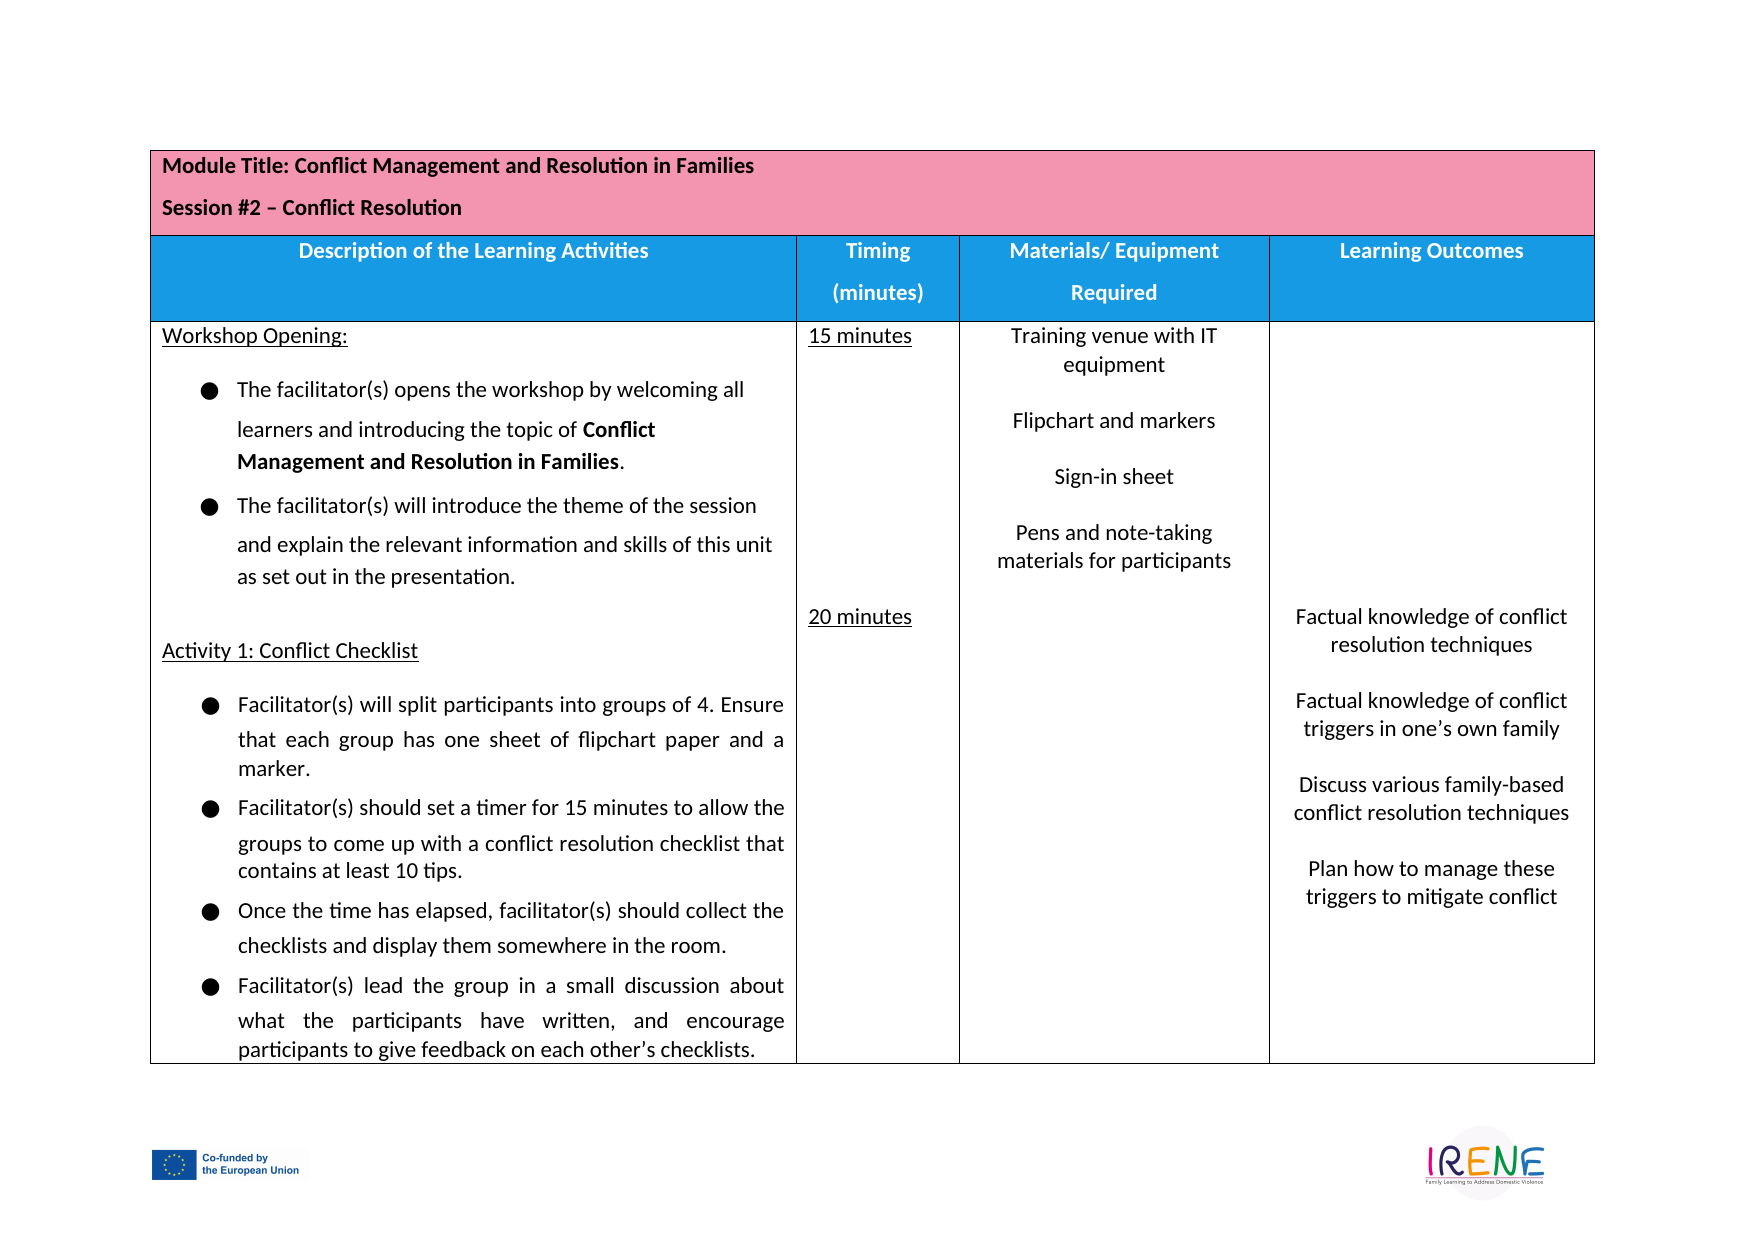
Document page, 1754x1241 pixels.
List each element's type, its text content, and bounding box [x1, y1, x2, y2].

table_cell Training venue with IT equipment Flipchart and markers Sign-in sheet Pens and note-taking materials for participants [960, 322, 1269, 1063]
table_cell Materials/ Equipment Required [960, 236, 1269, 321]
table_cell 15 minutes 20 minutes [797, 322, 959, 1063]
table_cell Timing (minutes) [797, 236, 959, 321]
table_cell Description of the Learning Activities [151, 236, 796, 321]
picture [1392, 1125, 1581, 1203]
table_cell Factual knowledge of conflict resolution techniques Factual knowledge of conflict triggers in one’s own family Discuss various family-based conflict resolution techniques Plan how to manage these triggers to mitigate conflict [1270, 322, 1594, 1063]
picture [150, 1148, 310, 1182]
table_header Module Title: Conflict Management and Resolution in Families Session #2 – Conflict Resolution [151, 151, 1594, 235]
table_cell Learning Outcomes [1270, 236, 1594, 321]
table_cell Workshop Opening: The facilitator(s) opens the workshop by welcoming all learners and introducing the topic of Conflict Management and Resolution in Families. The facilitator(s) will introduce the theme of the session and explain the relevant information and skills of this unit as set out in the presentation. Activity 1: Conflict Checklist Facilitator(s) will split participants into groups of 4. Ensure that each group has one sheet of flipchart paper and a marker. Facilitator(s) should set a timer for 15 minutes to allow the groups to come up with a conflict resolution checklist that contains at least 10 tips. Once the time has elapsed, facilitator(s) should collect the checklists and display them somewhere in the room. Facilitator(s) lead the group in a small discussion about what the participants have written, and encourage participants to give feedback on each other’s checklists. [151, 322, 796, 1063]
